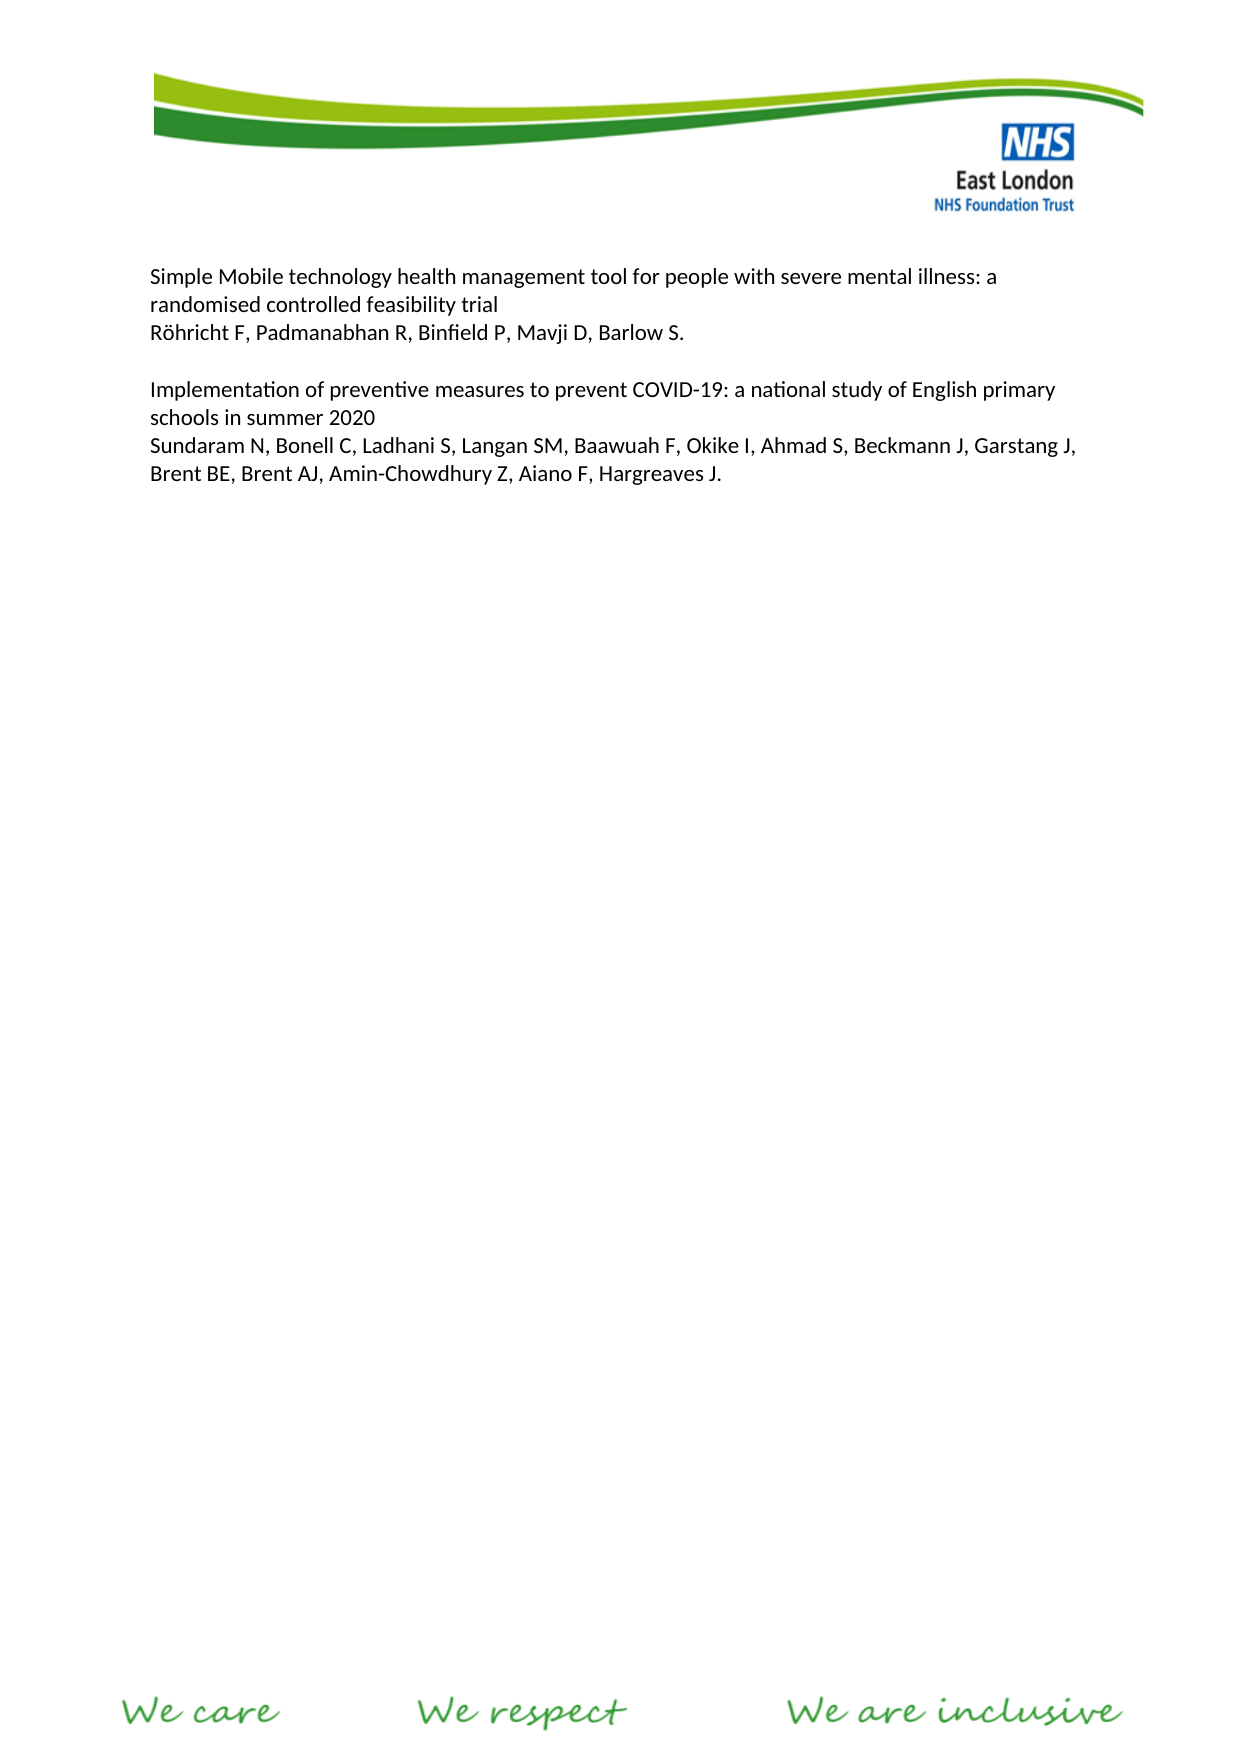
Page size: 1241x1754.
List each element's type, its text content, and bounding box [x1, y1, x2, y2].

picture [90, 1686, 1140, 1739]
text Implementation of preventive measures to prevent COVID-19: a national study of English primary schools in summer 2020 Sundaram N, Bonell C, Ladhani S, Langan SM, Baawuah F, Okike I, Ahmad S, Beckmann J, Garstang J, Brent BE, Brent AJ, Amin-Chowdhury Z, Aiano F, Hargreaves J. [150, 375, 1090, 487]
picture [154, 65, 1144, 243]
text Simple Mobile technology health management tool for people with severe mental illness: a randomised controlled feasibility trial Röhricht F, Padmanabhan R, Binfield P, Mavji D, Barlow S. [150, 150, 1090, 346]
